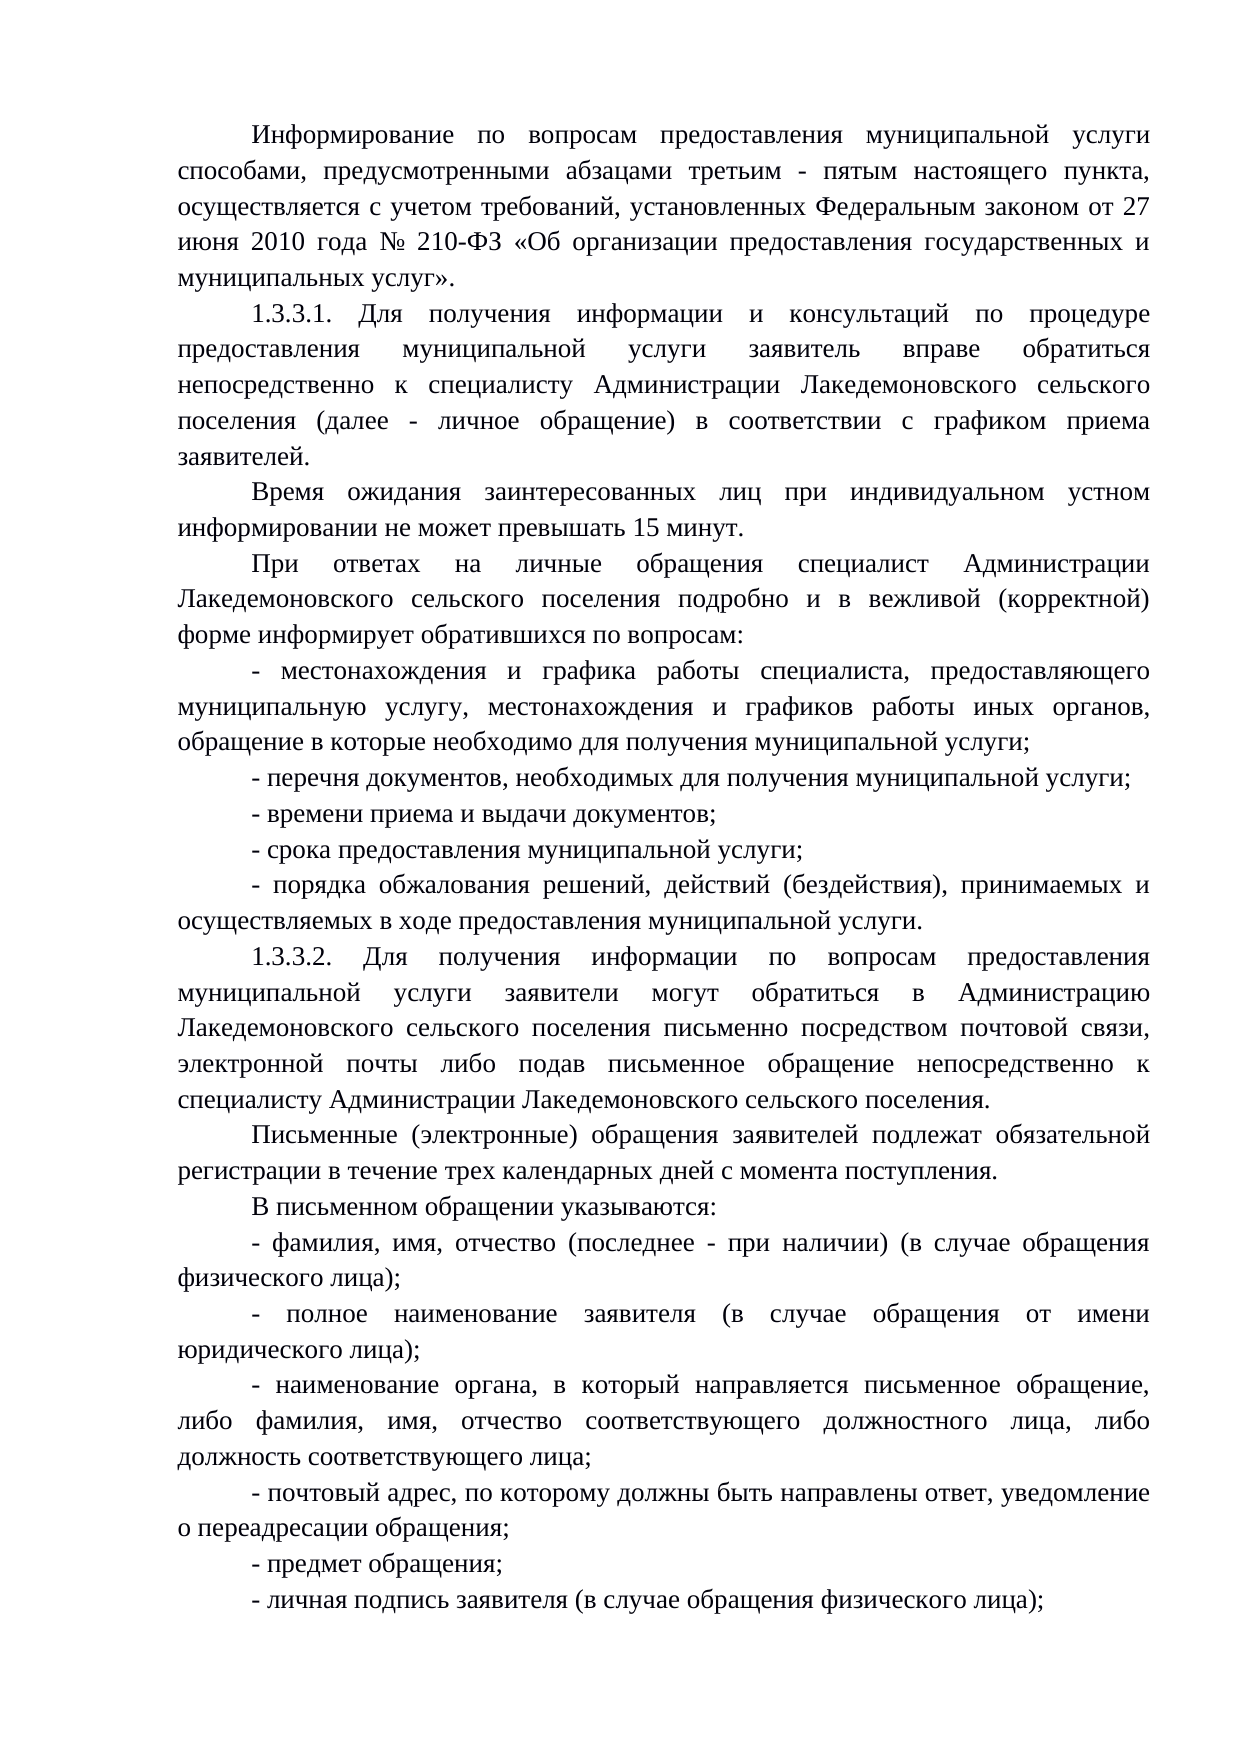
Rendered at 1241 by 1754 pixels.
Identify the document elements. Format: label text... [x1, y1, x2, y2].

text - почтовый адрес, по которому должны быть направлены ответ, уведомление о переадресации обращения; [177, 1476, 1151, 1543]
text 1.3.3.2. Для получения информации по вопросам предоставления муниципальной услуги заявители могут обратиться в Администрацию Лакедемоновского сельского поселения письменно посредством почтовой связи, электронной почты либо подав письменное обращение непосредственно к специалисту Администрации Лакедемоновского сельского поселения. [177, 940, 1151, 1114]
text - перечня документов, необходимых для получения муниципальной услуги; [177, 761, 1151, 792]
text Письменные (электронные) обращения заявителей подлежат обязательной регистрации в течение трех календарных дней с момента поступления. [177, 1118, 1151, 1185]
text - времени приема и выдачи документов; [177, 797, 1151, 828]
text - предмет обращения; [177, 1547, 1151, 1578]
text Время ожидания заинтересованных лиц при индивидуальном устном информировании не может превышать 15 минут. [177, 475, 1151, 542]
text - полное наименование заявителя (в случае обращения от имени юридического лица); [177, 1297, 1151, 1364]
text - срока предоставления муниципальной услуги; [177, 833, 1151, 864]
text При ответах на личные обращения специалист Администрации Лакедемоновского сельского поселения подробно и в вежливой (корректной) форме информирует обратившихся по вопросам: [177, 547, 1151, 649]
text - фамилия, имя, отчество (последнее - при наличии) (в случае обращения физического лица); [177, 1226, 1151, 1293]
text - порядка обжалования решений, действий (бездействия), принимаемых и осуществляемых в ходе предоставления муниципальной услуги. [177, 868, 1151, 935]
text 1.3.3.1. Для получения информации и консультаций по процедуре предоставления муниципальной услуги заявитель вправе обратиться непосредственно к специалисту Администрации Лакедемоновского сельского поселения (далее - личное обращение) в соответствии с графиком приема заявителей. [177, 297, 1151, 471]
text Информирование по вопросам предоставления муниципальной услуги способами, предусмотренными абзацами третьим - пятым настоящего пункта, осуществляется с учетом требований, установленных Федеральным законом от 27 июня 2010 года № 210-ФЗ «Об организации предоставления государственных и муниципальных услуг». [177, 118, 1151, 292]
text - наименование органа, в который направляется письменное обращение, либо фамилия, имя, отчество соответствующего должностного лица, либо должность соответствующего лица; [177, 1369, 1151, 1471]
text - местонахождения и графика работы специалиста, предоставляющего муниципальную услугу, местонахождения и графиков работы иных органов, обращение в которые необходимо для получения муниципальной услуги; [177, 654, 1151, 757]
text В письменном обращении указываются: [177, 1190, 1151, 1221]
text - личная подпись заявителя (в случае обращения физического лица); [177, 1583, 1151, 1614]
